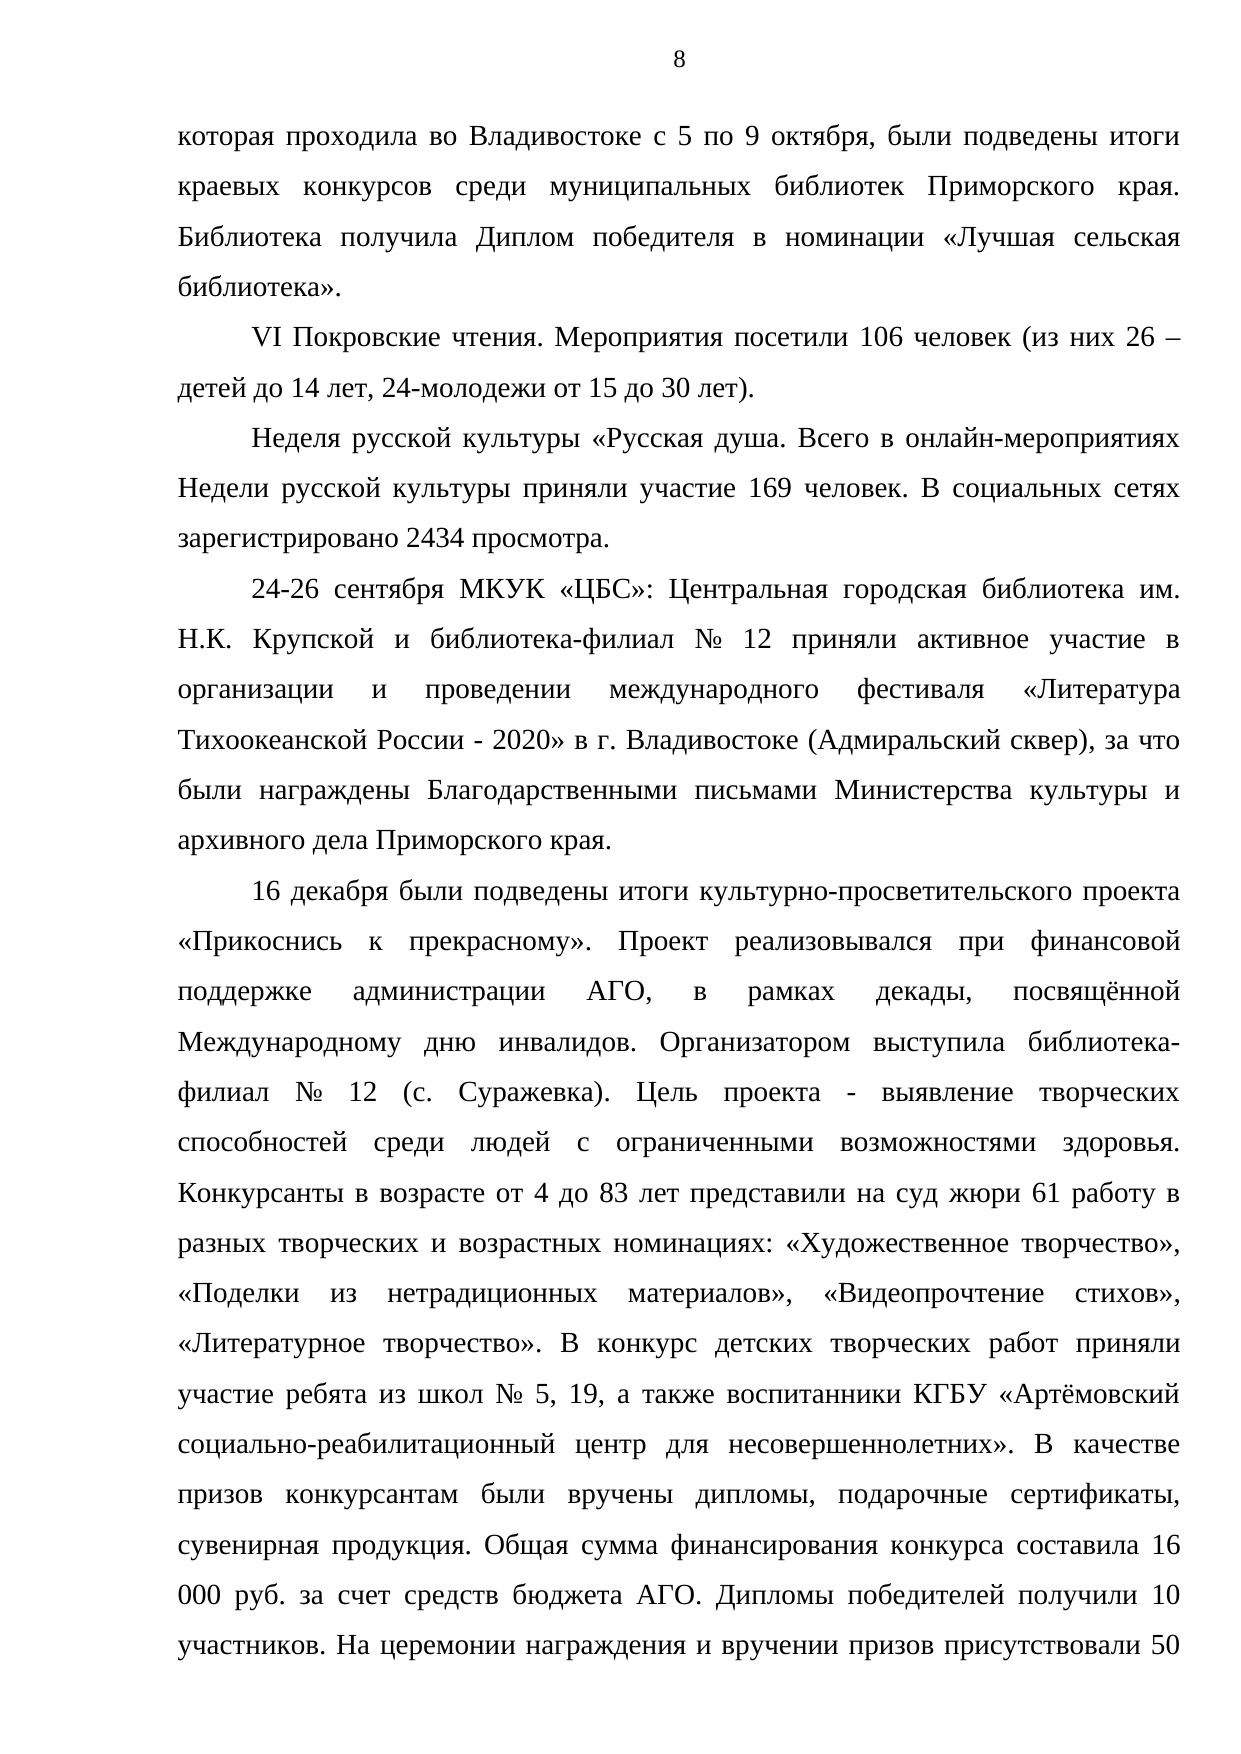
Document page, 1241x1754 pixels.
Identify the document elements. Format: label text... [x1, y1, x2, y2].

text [177, 118, 1181, 303]
text Неделя русской культуры «Русская душа. Всего в онлайн-мероприятиях Недели русской культуры приняли участие 169 человек. В социальных сетях зарегистрировано 2434 просмотра. [177, 420, 1181, 554]
text 24-26 сентября МКУК «ЦБС»: Центральная городская библиотека им. Н.К. Крупской и библиотека-филиал № 12 приняли активное участие в организации и проведении международного фестиваля «Литература Тихоокеанской России - 2020» в г. Владивостоке (Адмиральский сквер), за что были награждены Благодарственными письмами Министерства культуры и архивного дела Приморского края. [177, 571, 1181, 856]
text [177, 873, 1181, 1661]
text VI Покровские чтения. Мероприятия посетили 106 человек (из них 26 – детей до 14 лет, 24-молодежи от 15 до 30 лет). [177, 319, 1181, 403]
